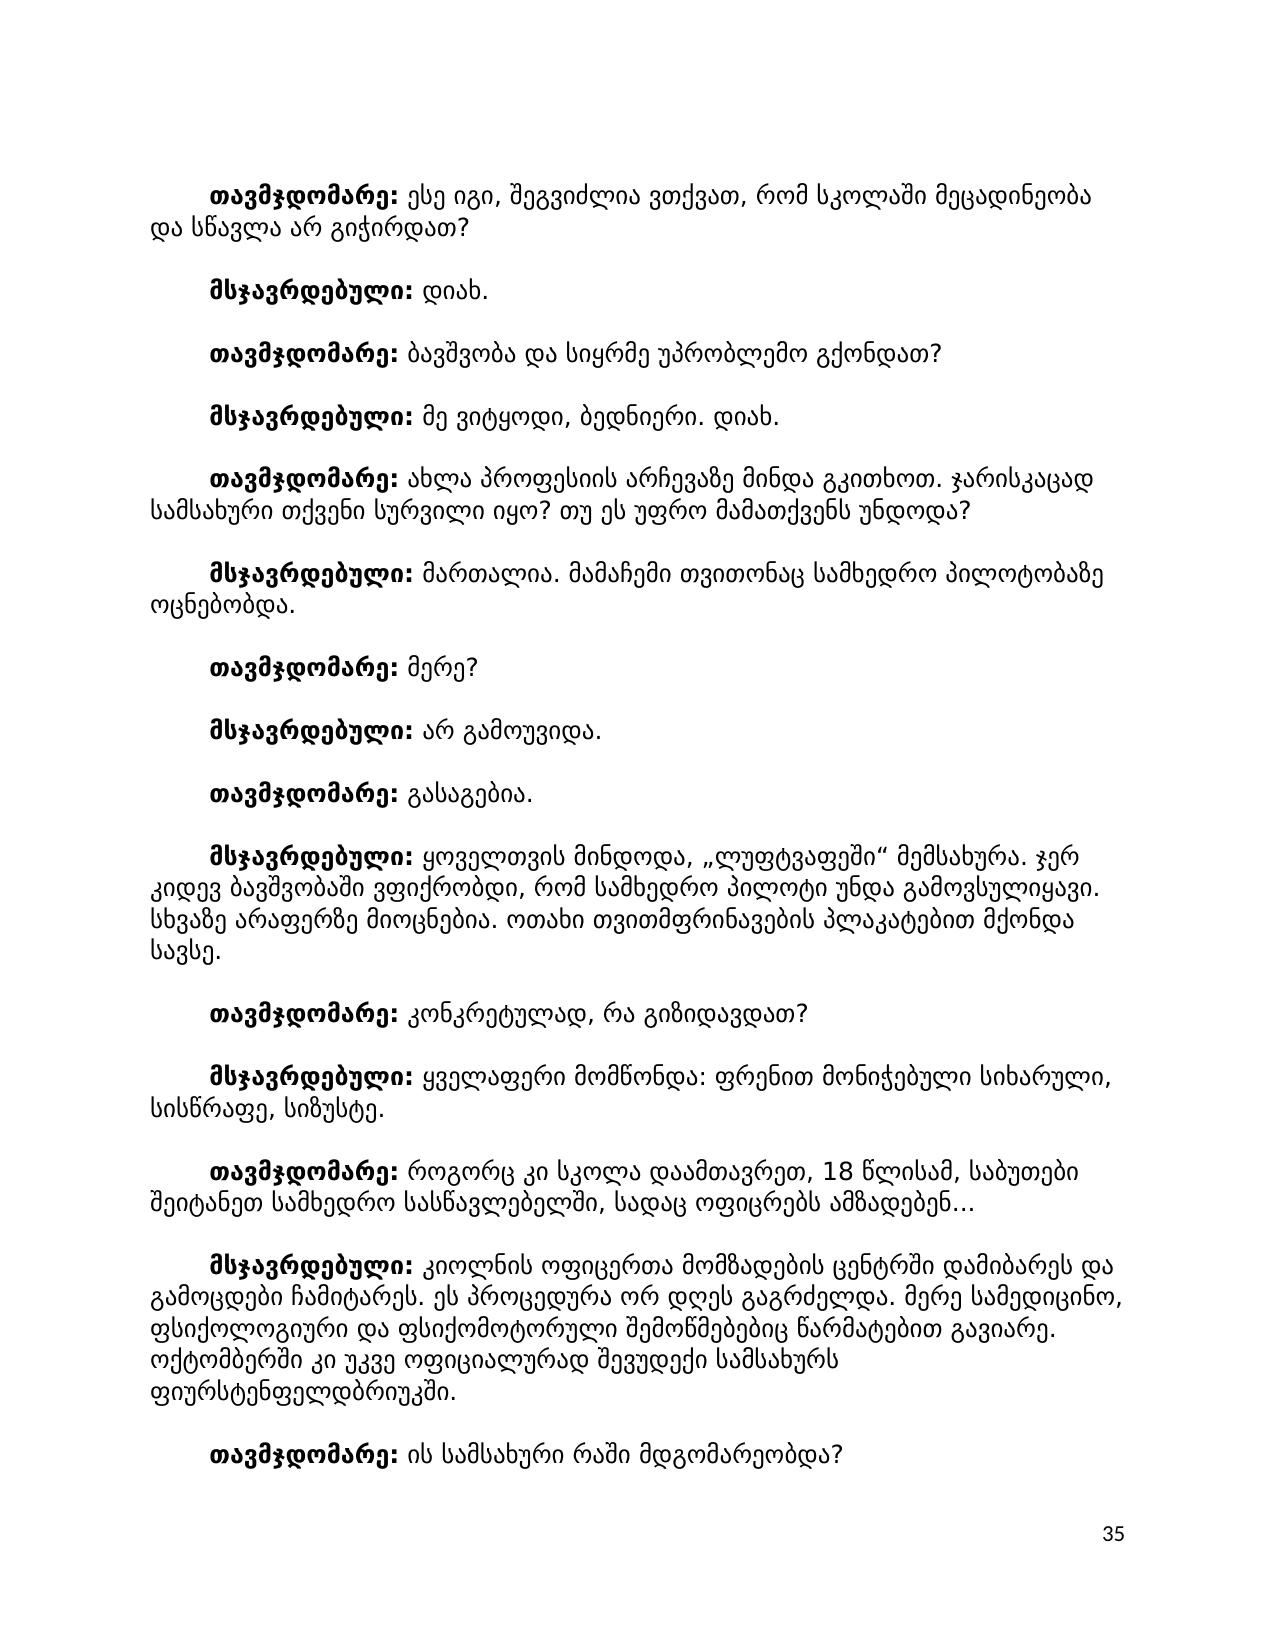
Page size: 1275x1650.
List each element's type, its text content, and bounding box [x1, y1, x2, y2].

text მსჯავრდებული: არ გამოუვიდა. [150, 716, 1125, 745]
text მსჯავრდებული: მართალია. მამაჩემი თვითონაც სამხედრო პილოტობაზე ოცნებობდა. [150, 559, 1125, 619]
text მსჯავრდებული: დიახ. [150, 276, 1125, 305]
text მსჯავრდებული: მე ვიტყოდი, ბედნიერი. დიახ. [150, 402, 1125, 431]
text მსჯავრდებული: ყოველთვის მინდოდა, „ლუფტვაფეში“ მემსახურა. ჯერ კიდევ ბავშვობაში ვფიქრობდი, რომ სამხედრო პილოტი უნდა გამოვსულიყავი. სხვაზე არაფერზე მიოცნებია. ოთახი თვითმფრინავების პლაკატებით მქონდა სავსე. [150, 842, 1125, 966]
text თავმჯდომარე: ის სამსახური რაში მდგომარეობდა? [150, 1440, 1125, 1469]
text თავმჯდომარე: გასაგებია. [150, 779, 1125, 808]
text თავმჯდომარე: როგორც კი სკოლა დაამთავრეთ, 18 წლისამ, საბუთები შეიტანეთ სამხედრო სასწავლებელში, სადაც ოფიცრებს ამზადებენ... [150, 1157, 1125, 1217]
text თავმჯდომარე: კონკრეტულად, რა გიზიდავდათ? [150, 999, 1125, 1028]
text თავმჯდომარე: ესე იგი, შეგვიძლია ვთქვათ, რომ სკოლაში მეცადინეობა და სწავლა არ გიჭირდათ? [150, 181, 1125, 242]
text მსჯავრდებული: ყველაფერი მომწონდა: ფრენით მონიჭებული სიხარული, სისწრაფე, სიზუსტე. [150, 1062, 1125, 1123]
text თავმჯდომარე: მერე? [150, 653, 1125, 682]
text თავმჯდომარე: ახლა პროფესიის არჩევაზე მინდა გკითხოთ. ჯარისკაცად სამსახური თქვენი სურვილი იყო? თუ ეს უფრო მამათქვენს უნდოდა? [150, 464, 1125, 525]
text მსჯავრდებული: კიოლნის ოფიცერთა მომზადების ცენტრში დამიბარეს და გამოცდები ჩამიტარეს. ეს პროცედურა ორ დღეს გაგრძელდა. მერე სამედიცინო, ფსიქოლოგიური და ფსიქომოტორული შემოწმებებიც წარმატებით გავიარე. ოქტომბერში კი უკვე ოფიციალურად შევუდექი სამსახურს ფიურსტენფელდბრიუკში. [150, 1251, 1125, 1406]
text თავმჯდომარე: ბავშვობა და სიყრმე უპრობლემო გქონდათ? [150, 339, 1125, 368]
